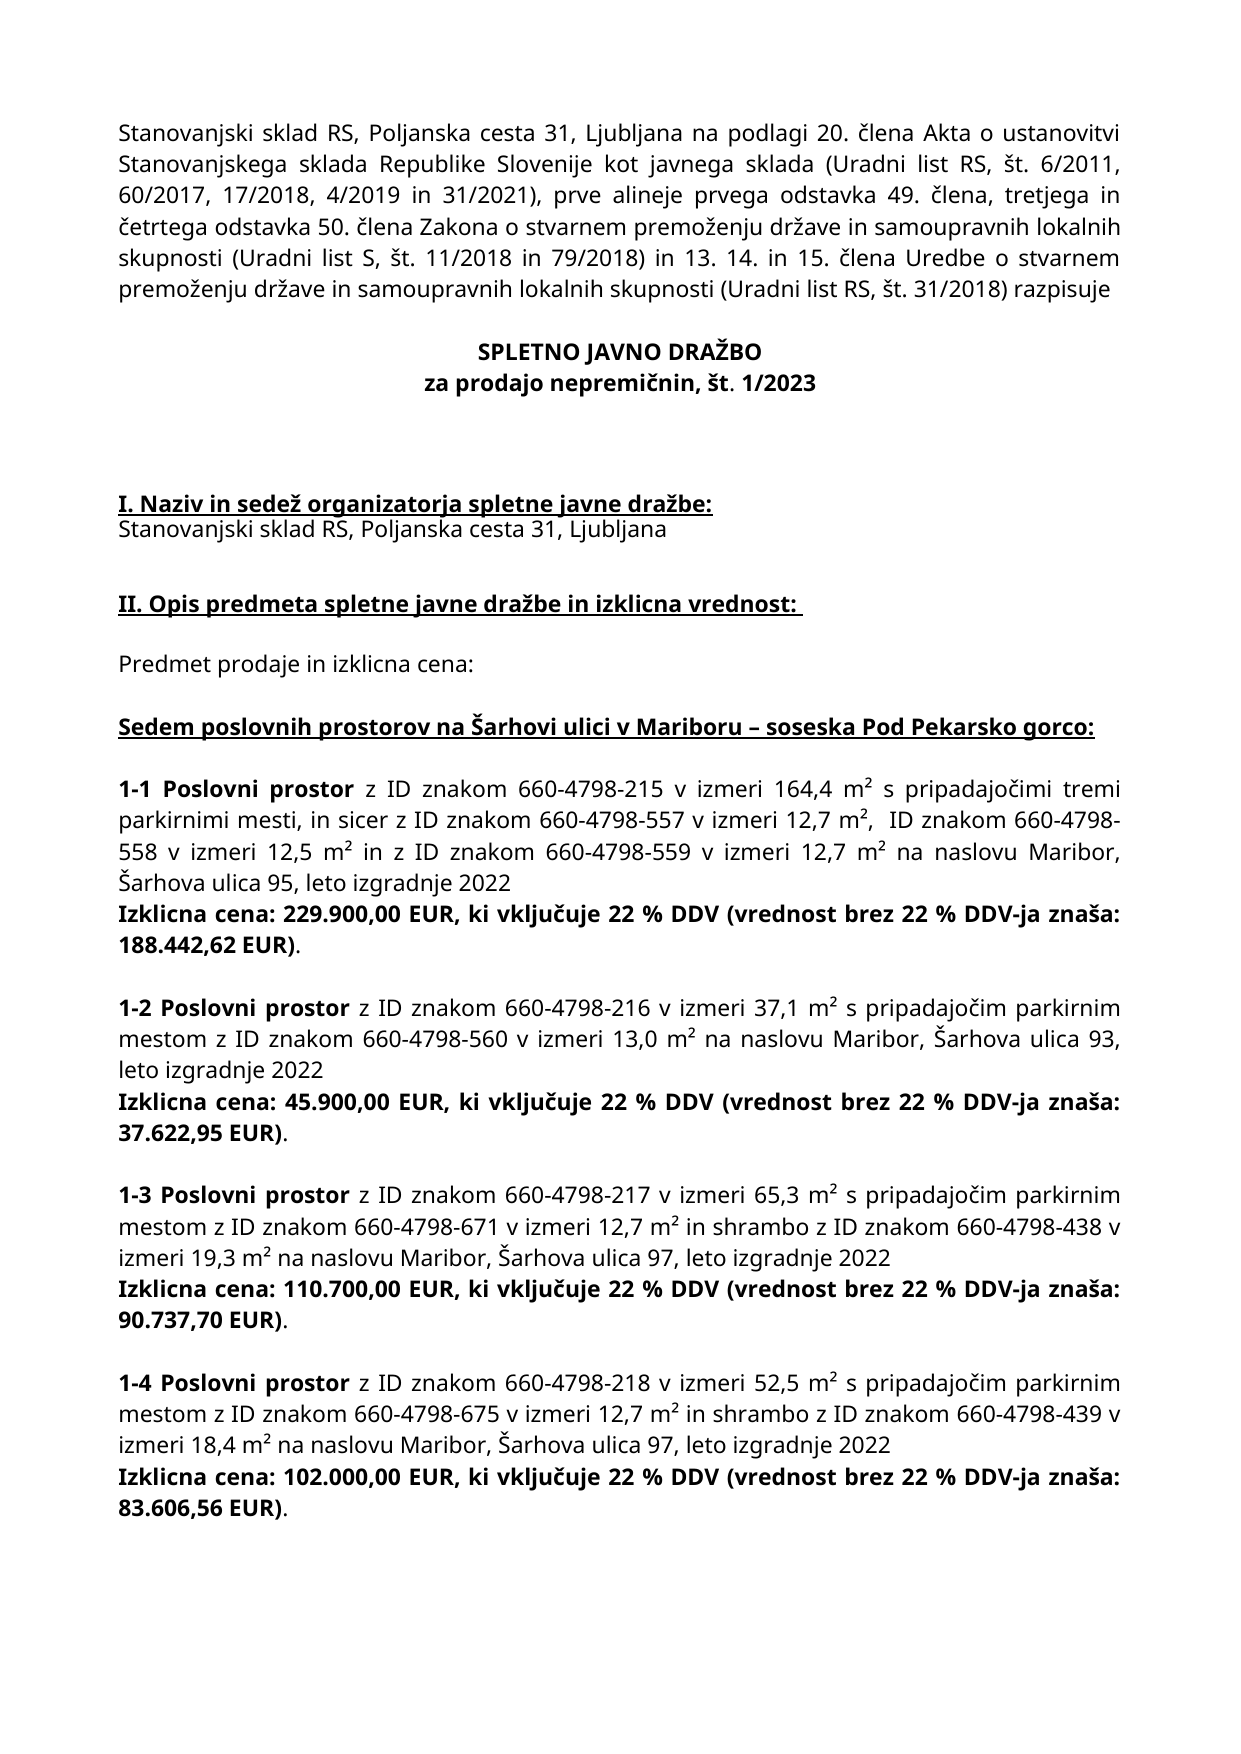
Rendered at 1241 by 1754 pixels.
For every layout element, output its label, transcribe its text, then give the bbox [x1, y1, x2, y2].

text Izklicna cena: 102.000,00 EUR, ki vključuje 22 % DDV (vrednost brez 22 % DDV-ja znaša: 83.606,56 EUR). [118, 1461, 1122, 1523]
text I. Naziv in sedež organizatorja spletne javne dražbe: [118, 492, 1122, 517]
text 1-2 Poslovni prostor z ID znakom 660-4798-216 v izmeri 37,1 m² s pripadajočim parkirnim mestom z ID znakom 660-4798-560 v izmeri 13,0 m² na naslovu Maribor, Šarhova ulica 93, leto izgradnje 2022 [118, 992, 1122, 1086]
text Izklicna cena: 110.700,00 EUR, ki vključuje 22 % DDV (vrednost brez 22 % DDV-ja znaša: 90.737,70 EUR). [118, 1273, 1122, 1336]
text Predmet prodaje in izklicna cena: [118, 648, 1122, 679]
text 1-1 Poslovni prostor z ID znakom 660-4798-215 v izmeri 164,4 m² s pripadajočimi tremi parkirnimi mesti, in sicer z ID znakom 660-4798-557 v izmeri 12,7 m², ID znakom 660-4798-558 v izmeri 12,5 m² in z ID znakom 660-4798-559 v izmeri 12,7 m² na naslovu Maribor, Šarhova ulica 95, leto izgradnje 2022 [118, 773, 1122, 898]
text Stanovanjski sklad RS, Poljanska cesta 31, Ljubljana [118, 517, 1122, 542]
text SPLETNO JAVNO DRAŽBO [118, 336, 1122, 367]
text 1-3 Poslovni prostor z ID znakom 660-4798-217 v izmeri 65,3 m² s pripadajočim parkirnim mestom z ID znakom 660-4798-671 v izmeri 12,7 m² in shrambo z ID znakom 660-4798-438 v izmeri 19,3 m² na naslovu Maribor, Šarhova ulica 97, leto izgradnje 2022 [118, 1179, 1122, 1273]
text II. Opis predmeta spletne javne dražbe in izklicna vrednost: [118, 592, 1122, 617]
text Izklicna cena: 45.900,00 EUR, ki vključuje 22 % DDV (vrednost brez 22 % DDV-ja znaša: 37.622,95 EUR). [118, 1086, 1122, 1148]
text Sedem poslovnih prostorov na Šarhovi ulici v Mariboru – soseska Pod Pekarsko gorco: [118, 711, 1122, 742]
text 1-4 Poslovni prostor z ID znakom 660-4798-218 v izmeri 52,5 m² s pripadajočim parkirnim mestom z ID znakom 660-4798-675 v izmeri 12,7 m² in shrambo z ID znakom 660-4798-439 v izmeri 18,4 m² na naslovu Maribor, Šarhova ulica 97, leto izgradnje 2022 [118, 1367, 1122, 1461]
text Izklicna cena: 229.900,00 EUR, ki vključuje 22 % DDV (vrednost brez 22 % DDV-ja znaša: 188.442,62 EUR). [118, 898, 1122, 961]
text za prodajo nepremičnin, št. 1/2023 [118, 367, 1122, 398]
text Stanovanjski sklad RS, Poljanska cesta 31, Ljubljana na podlagi 20. člena Akta o ustanovitvi Stanovanjskega sklada Republike Slovenije kot javnega sklada (Uradni list RS, št. 6/2011, 60/2017, 17/2018, 4/2019 in 31/2021), prve alineje prvega odstavka 49. člena, tretjega in četrtega odstavka 50. člena Zakona o stvarnem premoženju države in samoupravnih lokalnih skupnosti (Uradni list S, št. 11/2018 in 79/2018) in 13. 14. in 15. člena Uredbe o stvarnem premoženju države in samoupravnih lokalnih skupnosti (Uradni list RS, št. 31/2018) razpisuje [118, 117, 1122, 304]
